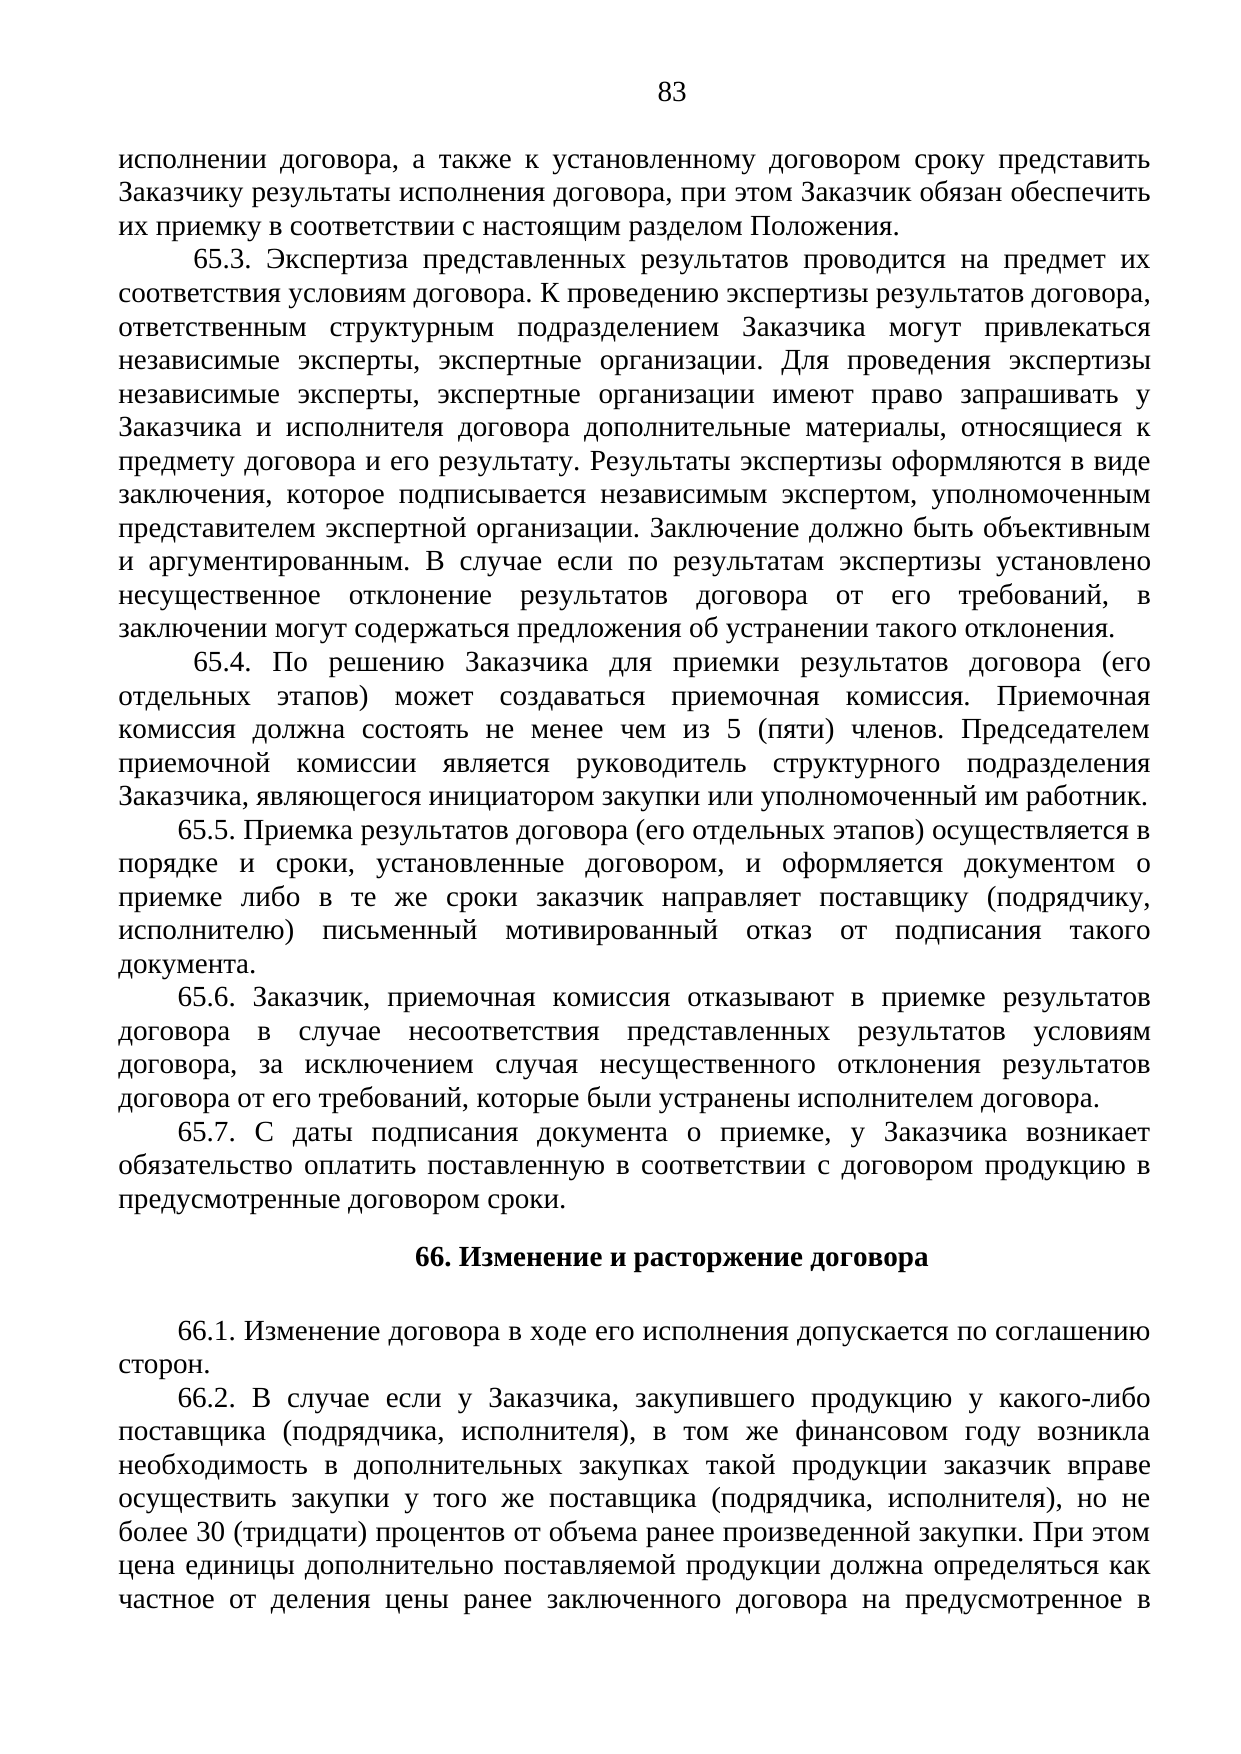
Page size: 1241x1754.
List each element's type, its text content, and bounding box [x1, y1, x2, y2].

text 65.3. Экспертиза представленных результатов проводится на предмет их соответствия условиям договора. К проведению экспертизы результатов договора, ответственным структурным подразделением Заказчика могут привлекаться независимые эксперты, экспертные организации. Для проведения экспертизы независимые эксперты, экспертные организации имеют право запрашивать у Заказчика и исполнителя договора дополнительные материалы, относящиеся к предмету договора и его результату. Результаты экспертизы оформляются в виде заключения, которое подписывается независимым экспертом, уполномоченным представителем экспертной организации. Заключение должно быть объективным и аргументированным. В случае если по результатам экспертизы установлено несущественное отклонение результатов договора от его требований, в заключении могут содержаться предложения об устранении такого отклонения. [118, 242, 1152, 644]
text 65.4. По решению Заказчика для приемки результатов договора (его отдельных этапов) может создаваться приемочная комиссия. Приемочная комиссия должна состоять не менее чем из 5 (пяти) членов. Председателем приемочной комиссии является руководитель структурного подразделения Заказчика, являющегося инициатором закупки или уполномоченный им работник. [118, 644, 1152, 812]
text 65.7. С даты подписания документа о приемке, у Заказчика возникает обязательство оплатить поставленную в соответствии с договором продукцию в предусмотренные договором сроки. [118, 1114, 1152, 1214]
text 65.5. Приемка результатов договора (его отдельных этапов) осуществляется в порядке и сроки, установленные договором, и оформляется документом о приемке либо в те же сроки заказчик направляет поставщику (подрядчику, исполнителю) письменный мотивированный отказ от подписания такого документа. [118, 812, 1152, 979]
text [118, 1380, 1152, 1614]
subtitle 66. Изменение и расторжение договора [118, 1239, 1152, 1273]
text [118, 141, 1152, 242]
text 66.1. Изменение договора в ходе его исполнения допускается по соглашению сторон. [118, 1313, 1152, 1380]
text 65.6. Заказчик, приемочная комиссия отказывают в приемке результатов договора в случае несоответствия представленных результатов условиям договора, за исключением случая несущественного отклонения результатов договора от его требований, которые были устранены исполнителем договора. [118, 979, 1152, 1114]
